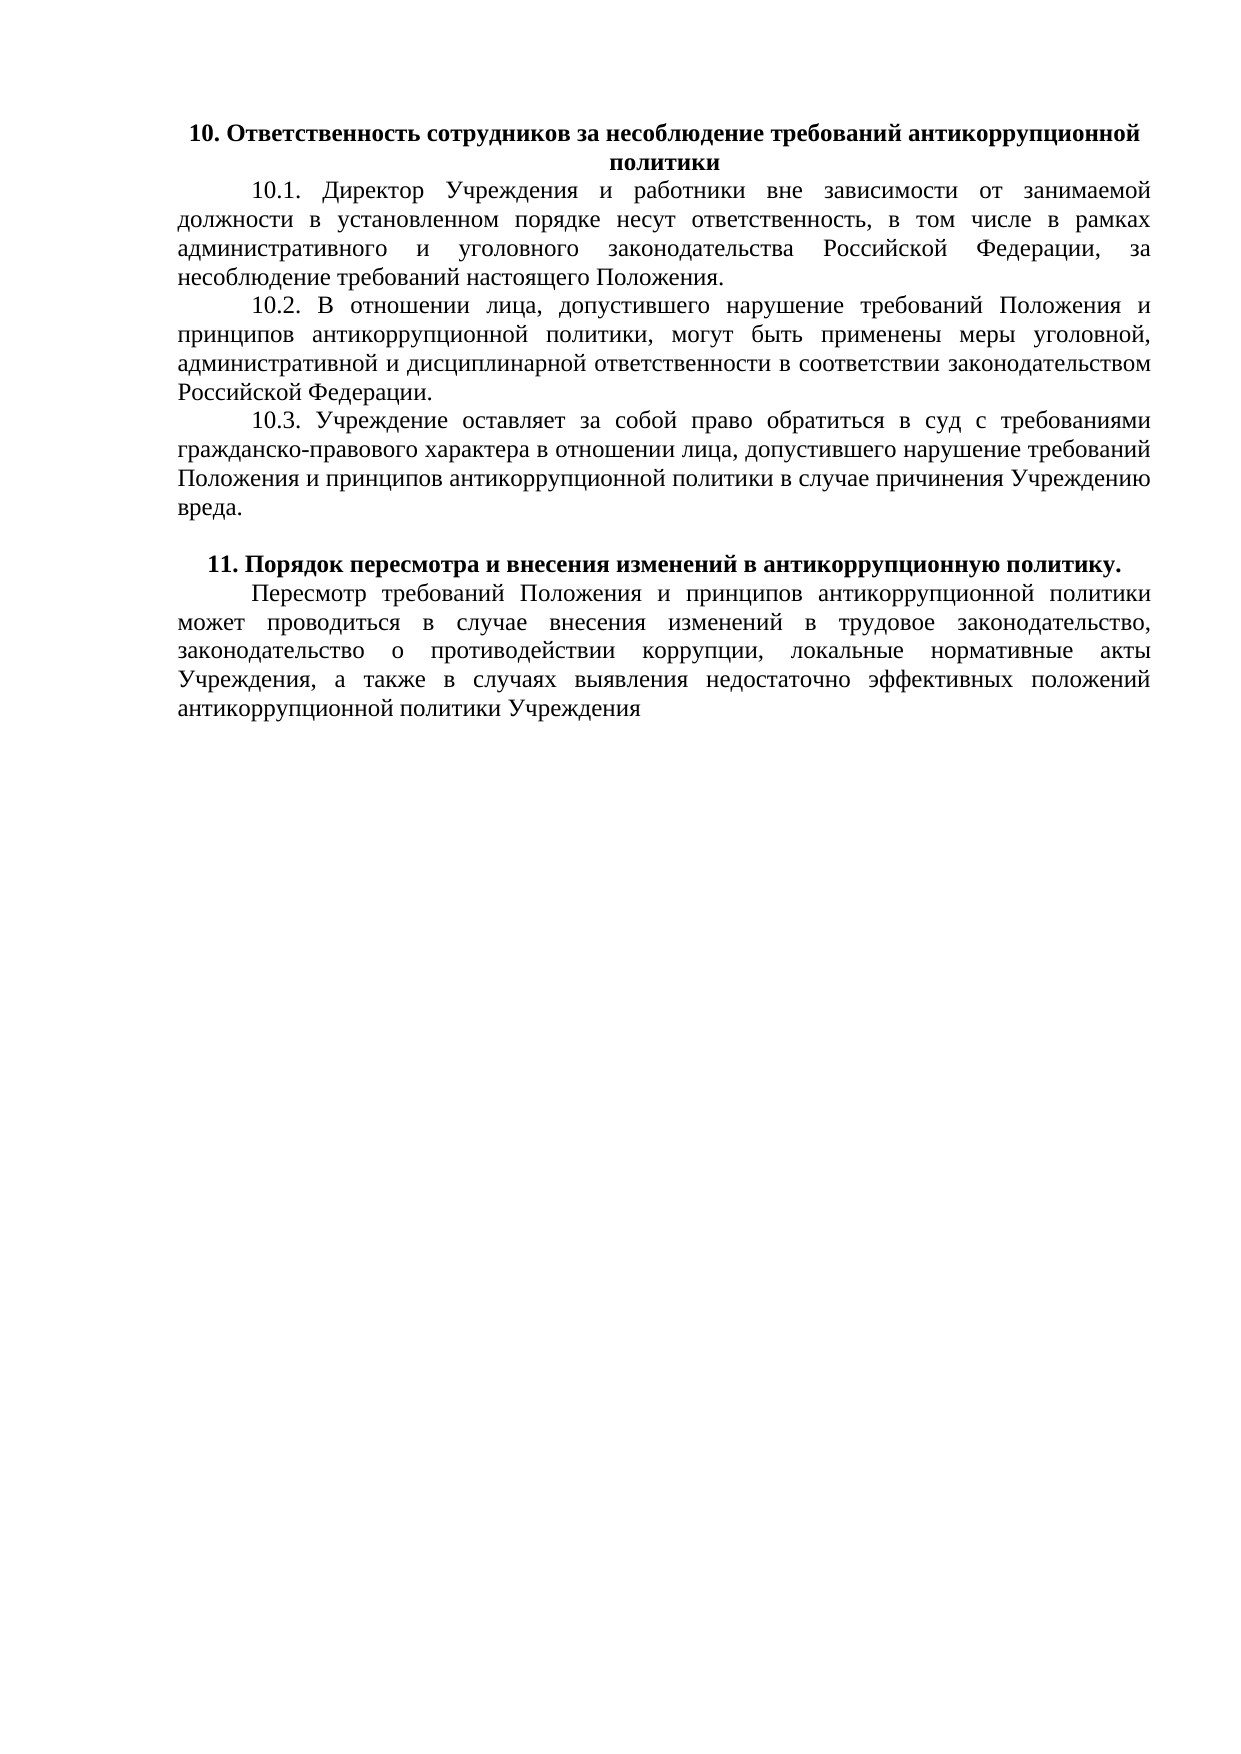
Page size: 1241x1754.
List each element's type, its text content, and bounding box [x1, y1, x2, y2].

text 10.3. Учреждение оставляет за собой право обратиться в суд с требованиями гражданско-правового характера в отношении лица, допустившего нарушение требований Положения и принципов антикоррупционной политики в случае причинения Учреждению вреда. [177, 406, 1152, 521]
text 11. Порядок пересмотра и внесения изменений в антикоррупционную политику. [177, 549, 1152, 578]
text 10.2. В отношении лица, допустившего нарушение требований Положения и принципов антикоррупционной политики, могут быть применены меры уголовной, административной и дисциплинарной ответственности в соответствии законодательством Российской Федерации. [177, 291, 1152, 406]
text 10.1. Директор Учреждения и работники вне зависимости от занимаемой должности в установленном порядке несут ответственность, в том числе в рамках административного и уголовного законодательства Российской Федерации, за несоблюдение требований настоящего Положения. [177, 176, 1152, 291]
text 10. Ответственность сотрудников за несоблюдение требований антикоррупционной политики [177, 118, 1152, 176]
text Пересмотр требований Положения и принципов антикоррупционной политики может проводиться в случае внесения изменений в трудовое законодательство, законодательство о противодействии коррупции, локальные нормативные акты Учреждения, а также в случаях выявления недостаточно эффективных положений антикоррупционной политики Учреждения [177, 578, 1152, 722]
